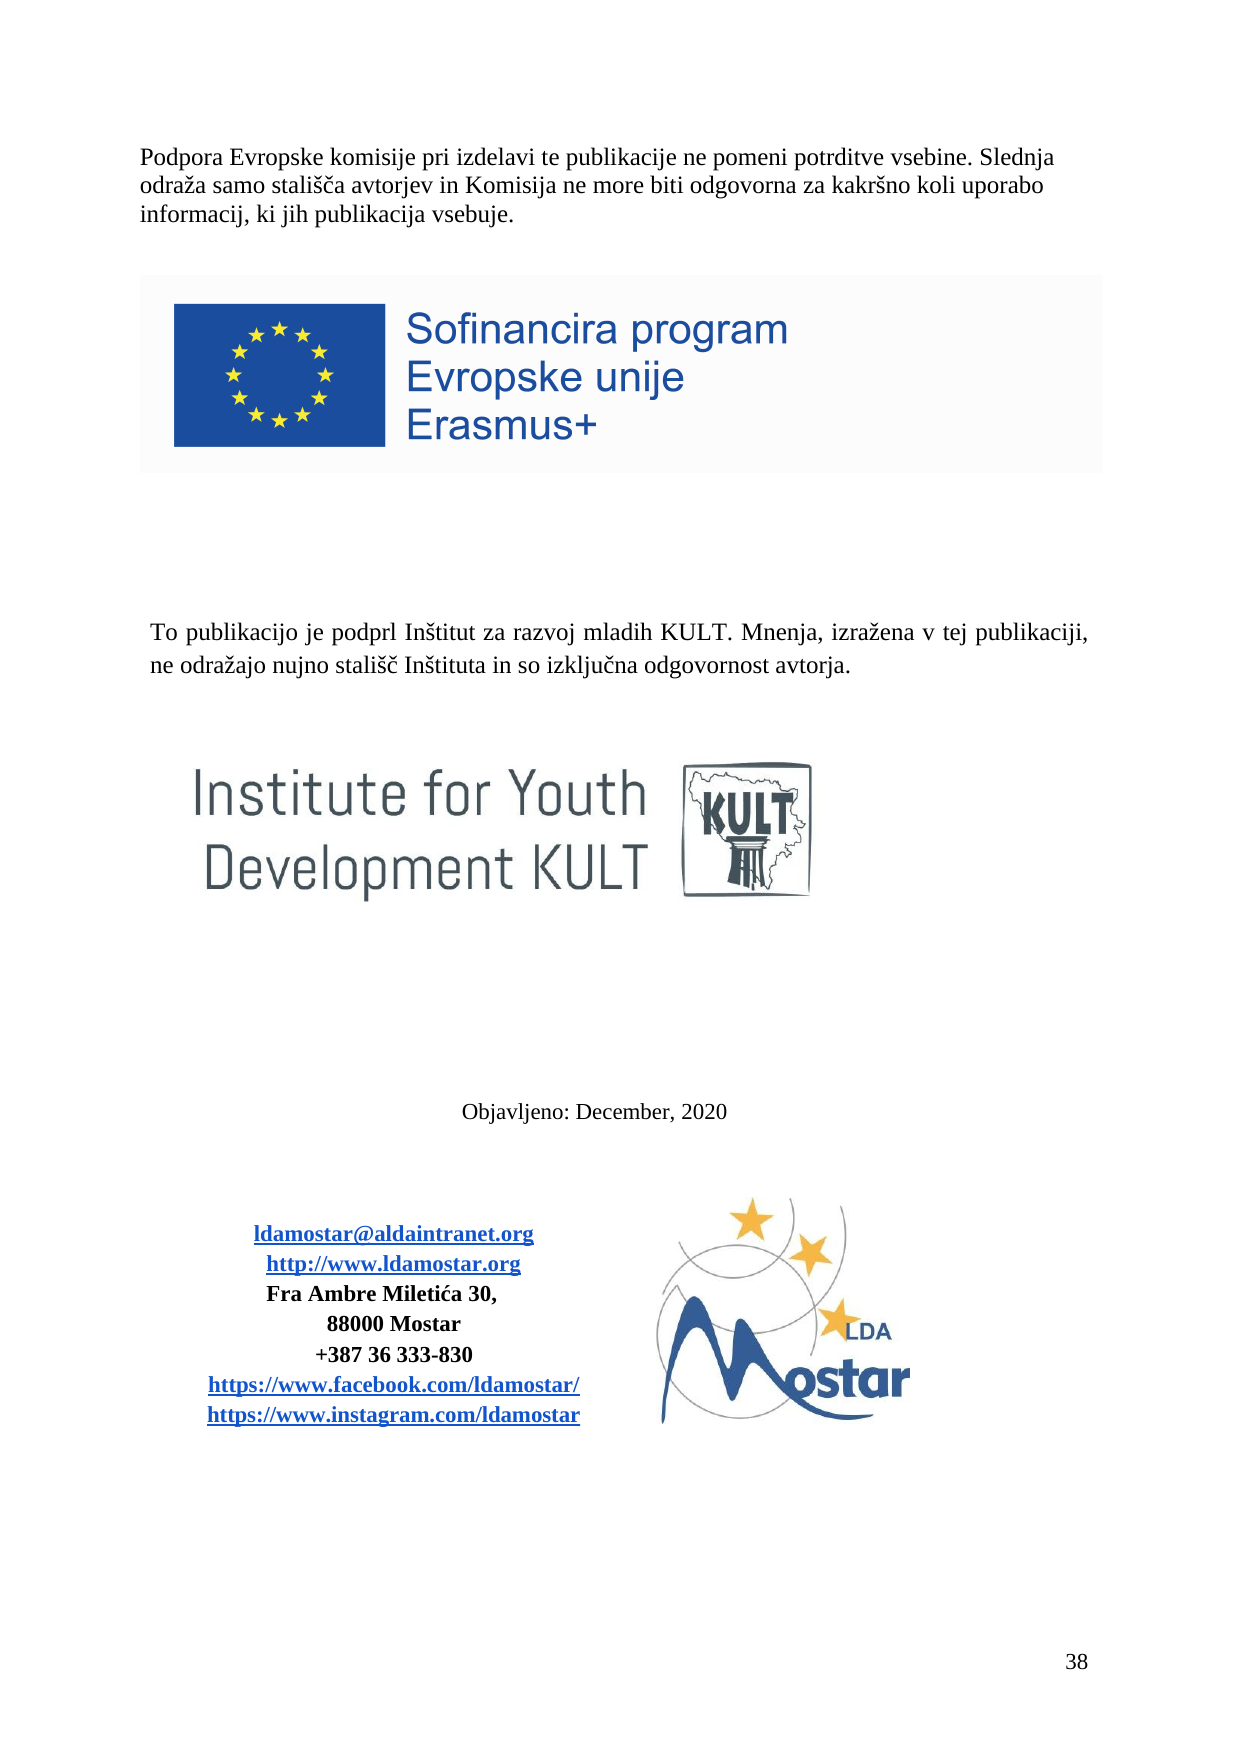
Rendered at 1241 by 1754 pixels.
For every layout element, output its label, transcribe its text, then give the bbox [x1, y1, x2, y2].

text 88000 Mostar [313, 1310, 475, 1337]
picture [139, 275, 1104, 473]
text ldamostar@aldaintranet.org http://www.ldamostar.org Fra Ambre Miletića 30, [253, 1219, 536, 1306]
text +387 36 333-830 [313, 1341, 475, 1367]
text https://www.facebook.com/ldamostar/ https://www.instagram.com/ldamostar [205, 1371, 582, 1427]
text To publikacijo je podprl Inštitut za razvoj mladih KULT. Mnenja, izražena v tej publikaciji, ne odražajo nujno stališč Inštituta in so izključna odgovornost avtorja. [150, 617, 1090, 679]
text Podpora Evropske komisije pri izdelavi te publikacije ne pomeni potrditve vsebine. Slednja odraža samo stališča avtorjev in Komisija ne more biti odgovorna za kakršno koli uporabo informacij, ki jih publikacija vsebuje. [139, 142, 1103, 228]
text Objavljeno: December, 2020 [139, 1098, 749, 1125]
picture [192, 755, 822, 902]
picture [656, 1197, 910, 1424]
